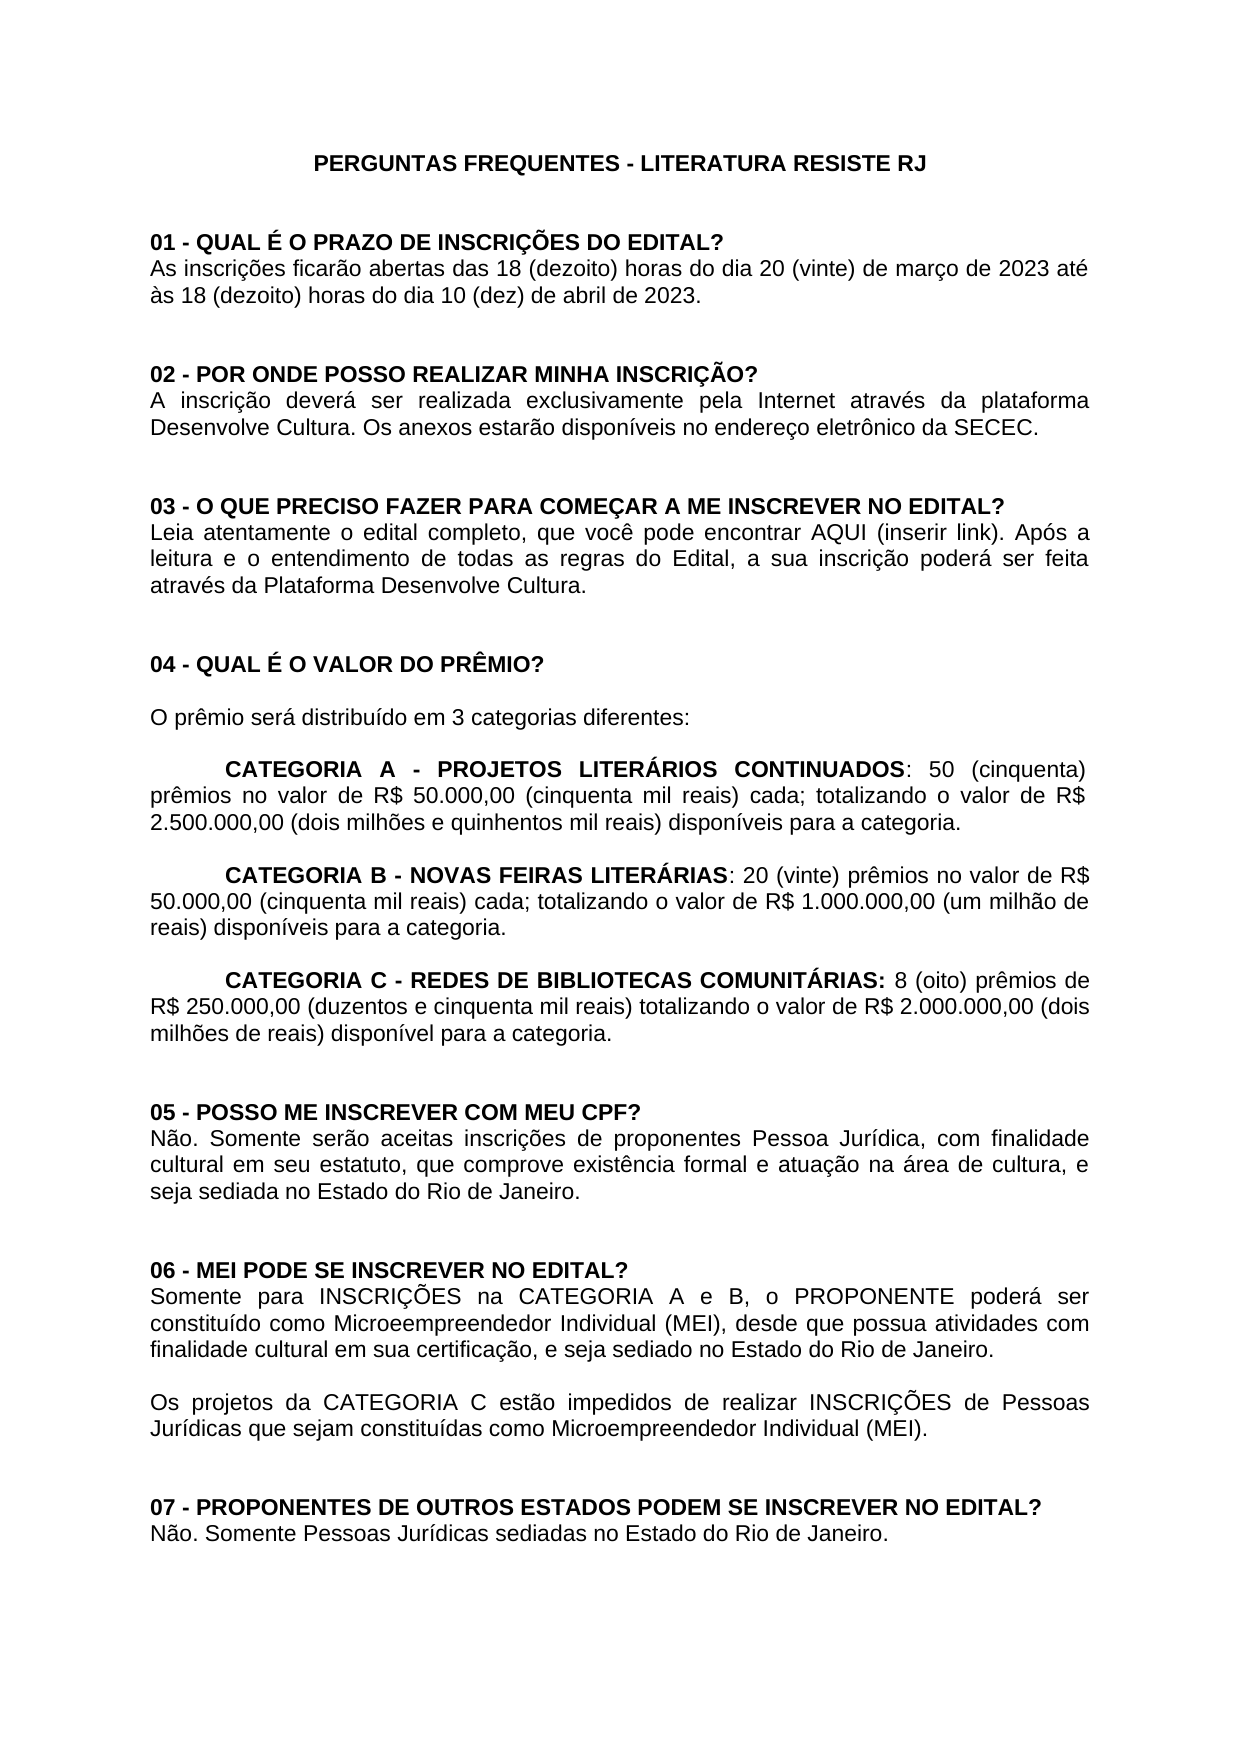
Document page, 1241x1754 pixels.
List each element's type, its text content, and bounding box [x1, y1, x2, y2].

text Não. Somente serão aceitas inscrições de proponentes Pessoa Jurídica, com finalidade cultural em seu estatuto, que comprove existência formal e atuação na área de cultura, e seja sediada no Estado do Rio de Janeiro. [150, 1125, 1090, 1204]
text 04 - QUAL É O VALOR DO PRÊMIO? [150, 651, 1090, 677]
text CATEGORIA A - PROJETOS LITERÁRIOS CONTINUADOS: 50 (cinquenta) prêmios no valor de R$ 50.000,00 (cinquenta mil reais) cada; totalizando o valor de R$ 2.500.000,00 (dois milhões e quinhentos mil reais) disponíveis para a categoria. [150, 756, 1086, 835]
text 03 - O QUE PRECISO FAZER PARA COMEÇAR A ME INSCREVER NO EDITAL? [150, 493, 1090, 519]
text PERGUNTAS FREQUENTES - LITERATURA RESISTE RJ [150, 150, 1090, 176]
text Leia atentamente o edital completo, que você pode encontrar AQUI (inserir link). Após a leitura e o entendimento de todas as regras do Edital, a sua inscrição poderá ser feita através da Plataforma Desenvolve Cultura. [150, 519, 1090, 598]
text CATEGORIA C - REDES DE BIBLIOTECAS COMUNITÁRIAS: 8 (oito) prêmios de R$ 250.000,00 (duzentos e cinquenta mil reais) totalizando o valor de R$ 2.000.000,00 (dois milhões de reais) disponível para a categoria. [150, 967, 1090, 1046]
text Somente para INSCRIÇÕES na CATEGORIA A e B, o PROPONENTE poderá ser constituído como Microeempreendedor Individual (MEI), desde que possua atividades com finalidade cultural em sua certificação, e seja sediado no Estado do Rio de Janeiro. [150, 1283, 1090, 1362]
text Os projetos da CATEGORIA C estão impedidos de realizar INSCRIÇÕES de Pessoas Jurídicas que sejam constituídas como Microempreendedor Individual (MEI). [150, 1389, 1090, 1441]
text CATEGORIA B - NOVAS FEIRAS LITERÁRIAS: 20 (vinte) prêmios no valor de R$ 50.000,00 (cinquenta mil reais) cada; totalizando o valor de R$ 1.000.000,00 (um milhão de reais) disponíveis para a categoria. [150, 862, 1090, 941]
text 05 - POSSO ME INSCREVER COM MEU CPF? [150, 1099, 1090, 1125]
text 02 - POR ONDE POSSO REALIZAR MINHA INSCRIÇÃO? [150, 361, 1090, 387]
text A inscrição deverá ser realizada exclusivamente pela Internet através da plataforma Desenvolve Cultura. Os anexos estarão disponíveis no endereço eletrônico da SECEC. [150, 387, 1090, 440]
text 06 - MEI PODE SE INSCREVER NO EDITAL? [150, 1257, 1090, 1283]
text As inscrições ficarão abertas das 18 (dezoito) horas do dia 20 (vinte) de março de 2023 até às 18 (dezoito) horas do dia 10 (dez) de abril de 2023. [150, 255, 1090, 308]
text O prêmio será distribuído em 3 categorias diferentes: [150, 703, 1090, 730]
text 07 - PROPONENTES DE OUTROS ESTADOS PODEM SE INSCREVER NO EDITAL? [150, 1494, 1090, 1520]
text 01 - QUAL É O PRAZO DE INSCRIÇÕES DO EDITAL? [150, 229, 1090, 255]
text Não. Somente Pessoas Jurídicas sediadas no Estado do Rio de Janeiro. [150, 1520, 1090, 1547]
